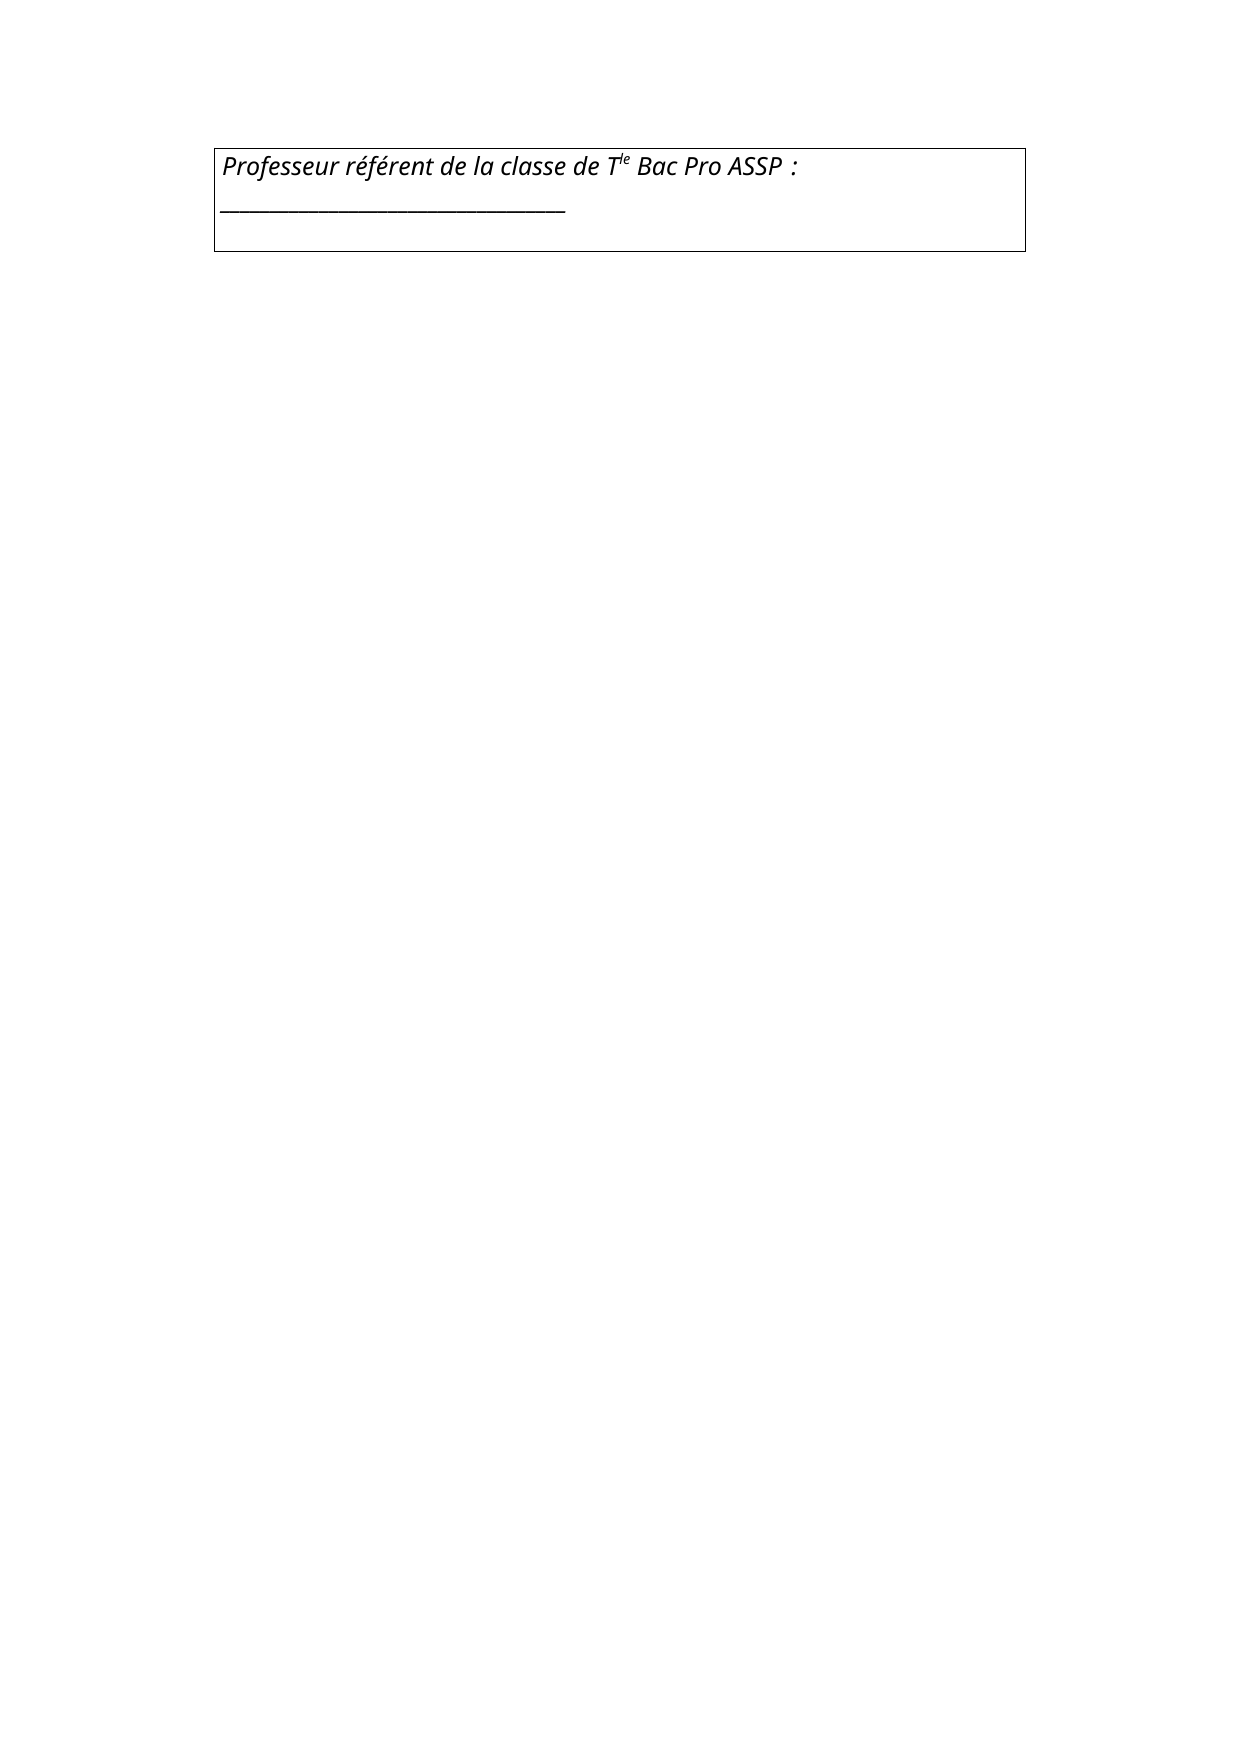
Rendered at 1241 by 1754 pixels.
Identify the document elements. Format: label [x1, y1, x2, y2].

table_header [215, 149, 1025, 251]
